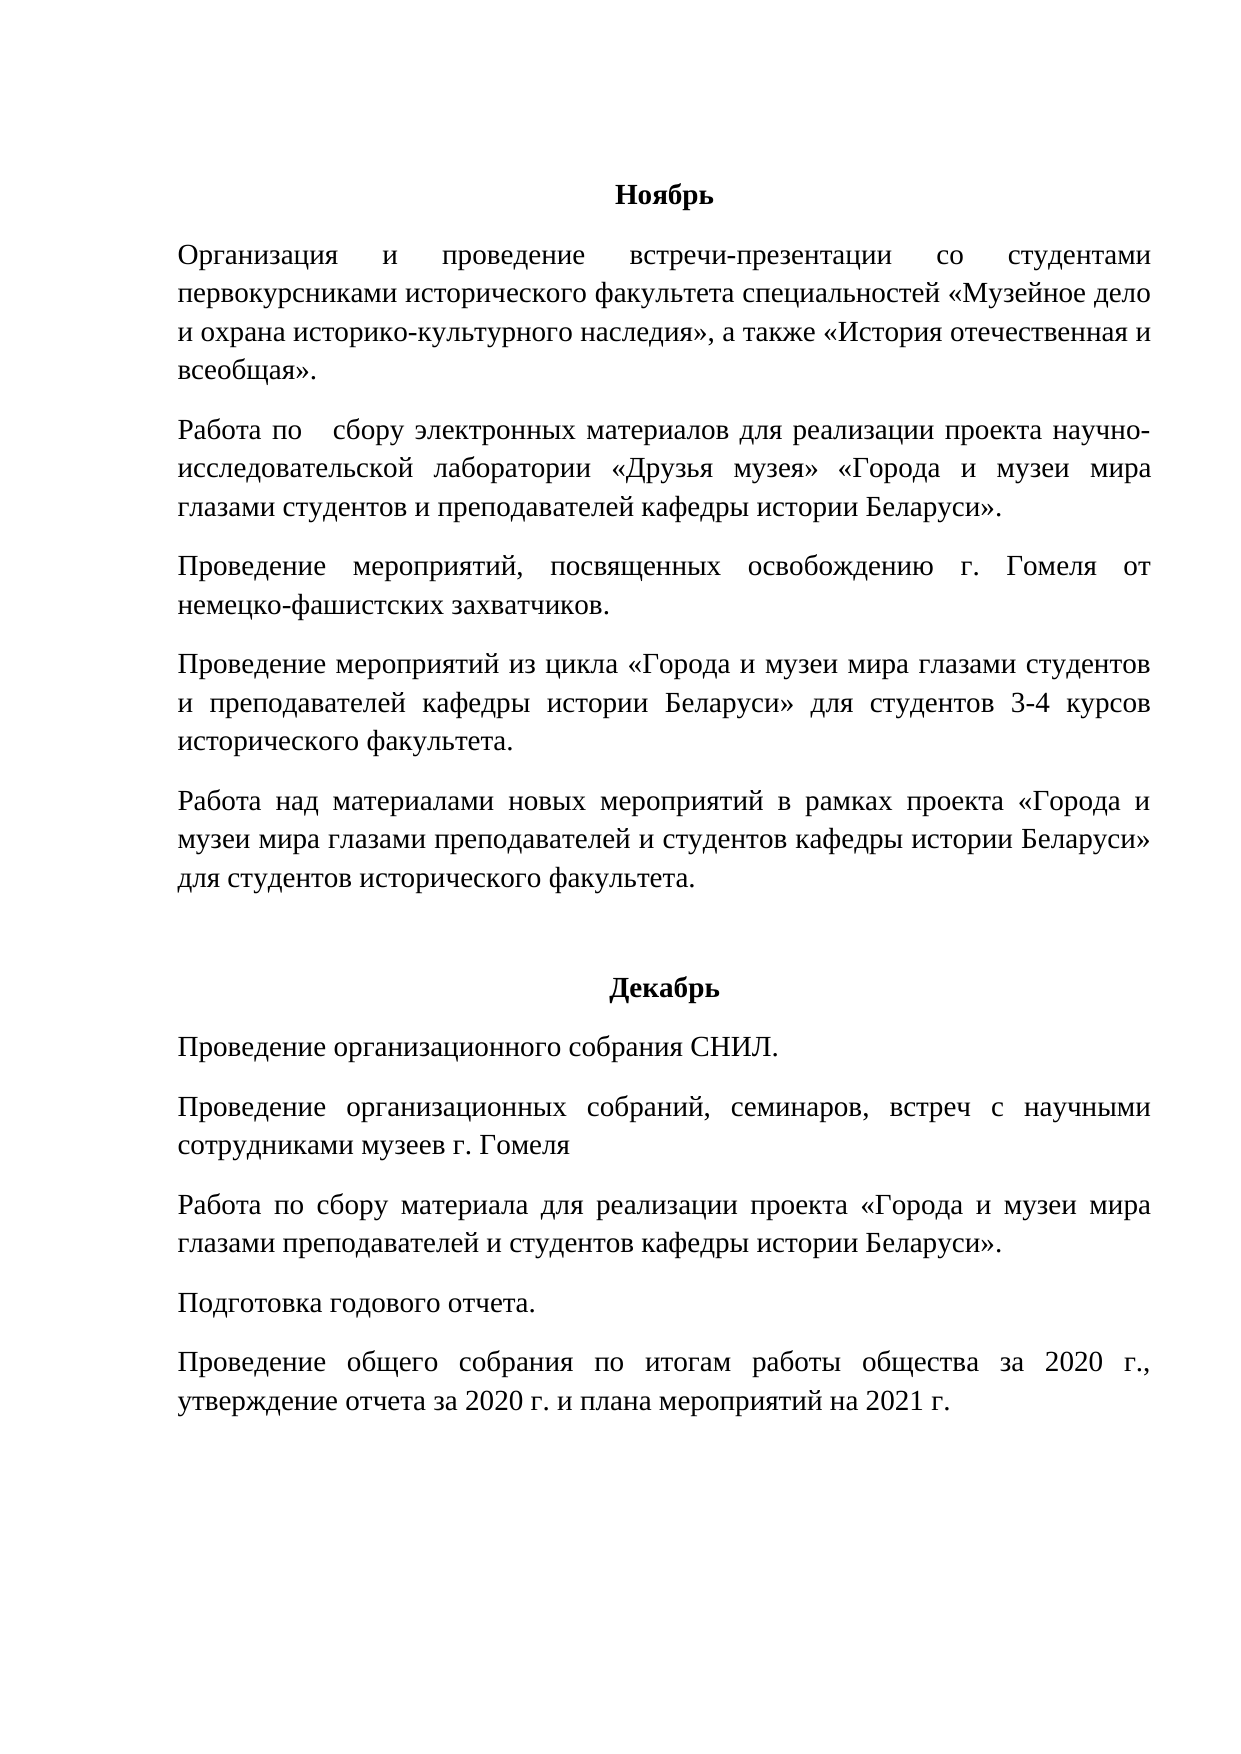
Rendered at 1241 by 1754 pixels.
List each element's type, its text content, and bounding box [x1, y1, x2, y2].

text Проведение организационных собраний, семинаров, встреч с научными сотрудниками музеев г. Гомеля [177, 1089, 1152, 1161]
text Работа по сбору электронных материалов для реализации проекта научно-исследовательской лаборатории «Друзья музея» «Города и музеи мира глазами студентов и преподавателей кафедры истории Беларуси». [177, 412, 1152, 522]
text Проведение мероприятий, посвященных освобождению г. Гомеля от немецко-фашистских захватчиков. [177, 548, 1152, 620]
text Работа по сбору материала для реализации проекта «Города и музеи мира глазами преподавателей и студентов кафедры истории Беларуси». [177, 1187, 1152, 1259]
text Организация и проведение встречи-презентации со студентами первокурсниками исторического факультета специальностей «Музейное дело и охрана историко-культурного наследия», а также «История отечественная и всеобщая». [177, 237, 1152, 386]
text Декабрь [177, 970, 1152, 1004]
text Проведение мероприятий из цикла «Города и музеи мира глазами студентов и преподавателей кафедры истории Беларуси» для студентов 3-4 курсов исторического факультета. [177, 646, 1152, 757]
text Ноябрь [177, 177, 1152, 211]
text Проведение общего собрания по итогам работы общества за 2020 г., утверждение отчета за 2020 г. и плана мероприятий на 2021 г. [177, 1344, 1152, 1416]
text Работа над материалами новых мероприятий в рамках проекта «Города и музеи мира глазами преподавателей и студентов кафедры истории Беларуси» для студентов исторического факультета. [177, 783, 1152, 893]
text Проведение организационного собрания СНИЛ. [177, 1029, 1152, 1063]
text Подготовка годового отчета. [177, 1285, 1152, 1318]
